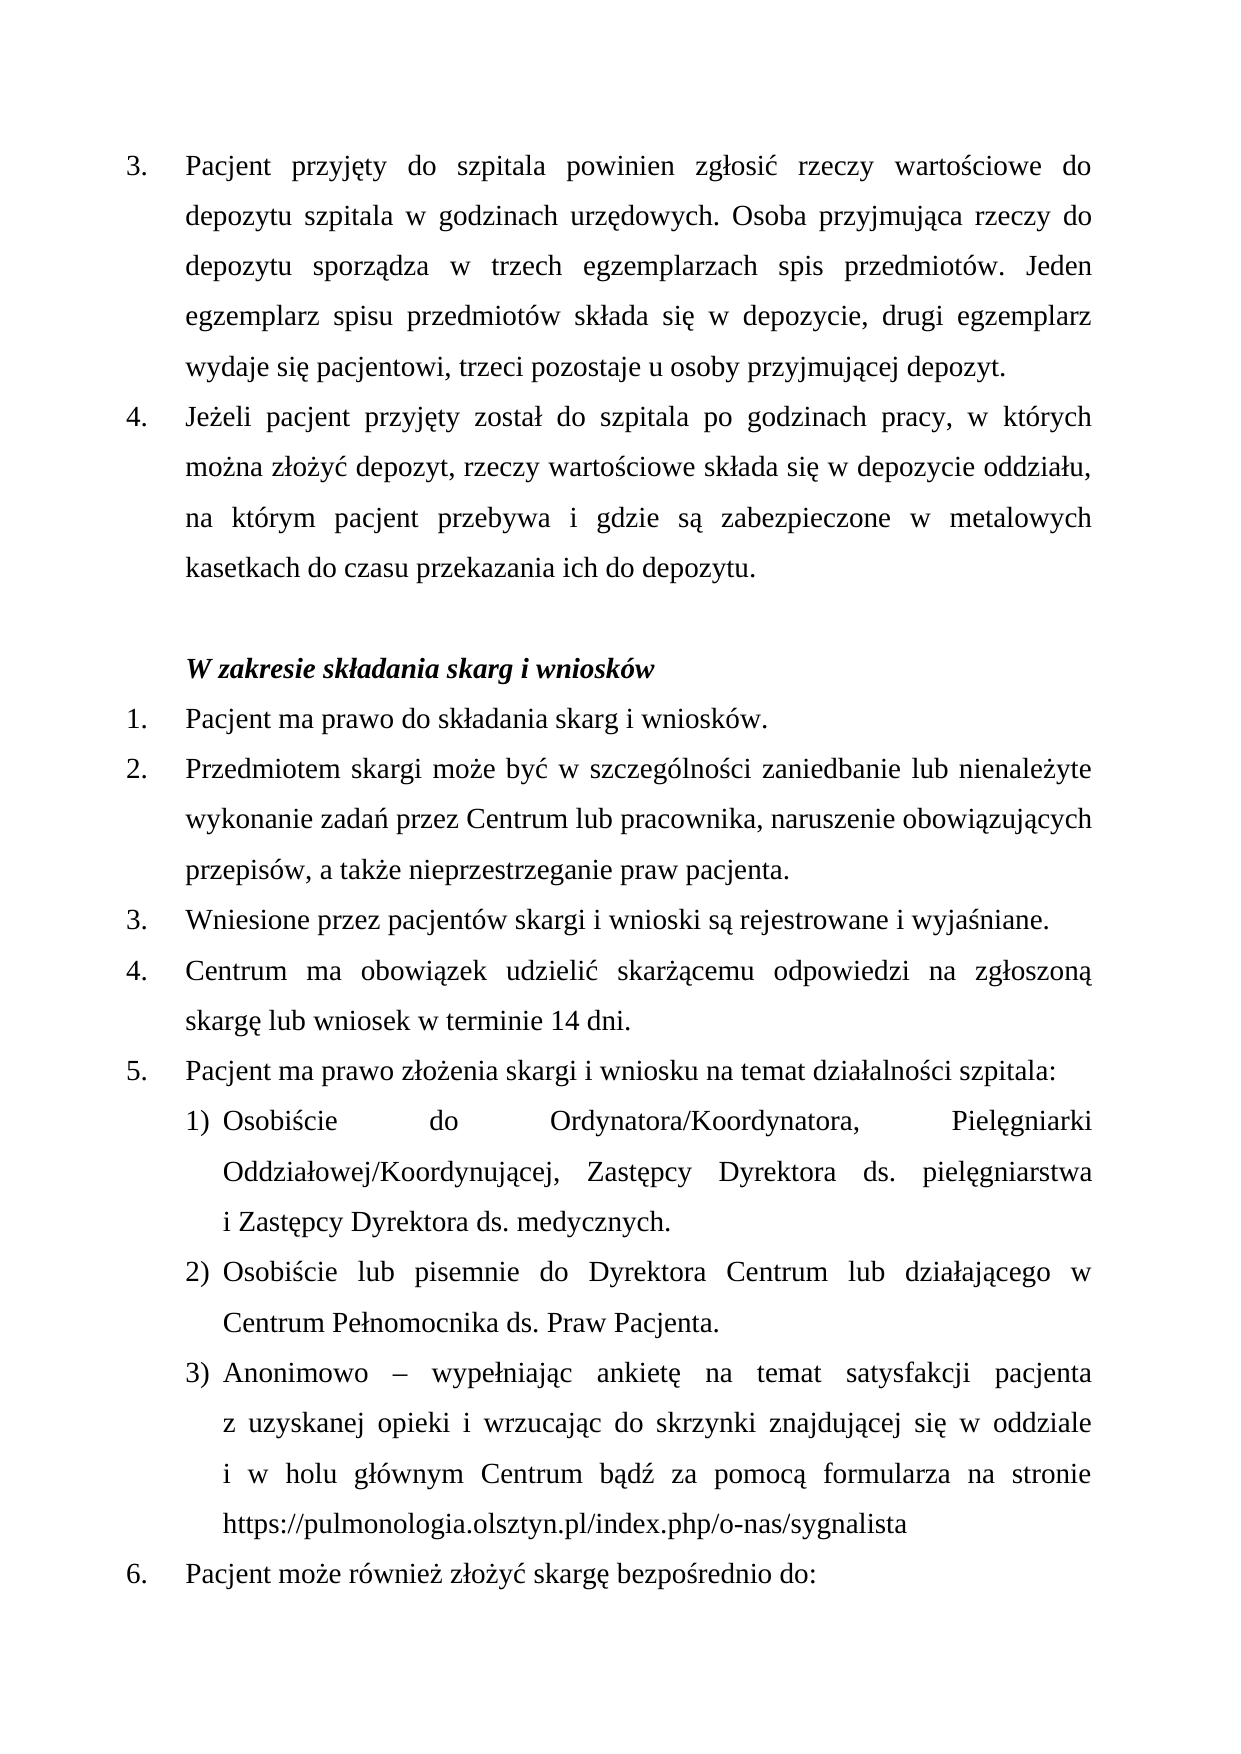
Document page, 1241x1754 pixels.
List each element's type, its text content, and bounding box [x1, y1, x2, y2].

text W zakresie składania skarg i wniosków [185, 651, 1093, 684]
list Pacjent może również złożyć skargę bezpośrednio do: [148, 1556, 1093, 1590]
list Centrum ma obowiązek udzielić skarżącemu odpowiedzi na zgłoszoną skargę lub wniosek w terminie 14 dni. [148, 953, 1093, 1036]
list Pacjent ma prawo złożenia skargi i wniosku na temat działalności szpitala: [148, 1053, 1093, 1087]
list Wniesione przez pacjentów skargi i wnioski są rejestrowane i wyjaśniane. [148, 902, 1093, 936]
list Pacjent przyjęty do szpitala powinien zgłosić rzeczy wartościowe do depozytu szpitala w godzinach urzędowych. Osoba przyjmująca rzeczy do depozytu sporządza w trzech egzemplarzach spis przedmiotów. Jeden egzemplarz spisu przedmiotów składa się w depozycie, drugi egzemplarz wydaje się pacjentowi, trzeci pozostaje u osoby przyjmującej depozyt. [148, 148, 1093, 382]
list Pacjent ma prawo do składania skarg i wniosków. [148, 701, 1093, 734]
list Anonimowo – wypełniając ankietę na temat satysfakcji pacjenta z uzyskanej opieki i wrzucając do skrzynki znajdującej się w oddziale i w holu głównym Centrum bądź za pomocą formularza na stronie https://pulmonologia.olsztyn.pl/index.php/o-nas/sygnalista [185, 1355, 1093, 1539]
list Osobiście do Ordynatora/Koordynatora, Pielęgniarki Oddziałowej/Koordynującej, Zastępcy Dyrektora ds. pielęgniarstwa i Zastępcy Dyrektora ds. medycznych. [185, 1103, 1093, 1238]
list Osobiście lub pisemnie do Dyrektora Centrum lub działającego w Centrum Pełnomocnika ds. Praw Pacjenta. [185, 1254, 1093, 1338]
list Przedmiotem skargi może być w szczególności zaniedbanie lub nienależyte wykonanie zadań przez Centrum lub pracownika, naruszenie obowiązujących przepisów, a także nieprzestrzeganie praw pacjenta. [148, 751, 1093, 886]
list Jeżeli pacjent przyjęty został do szpitala po godzinach pracy, w których można złożyć depozyt, rzeczy wartościowe składa się w depozycie oddziału, na którym pacjent przebywa i gdzie są zabezpieczone w metalowych kasetkach do czasu przekazania ich do depozytu. [148, 399, 1093, 584]
